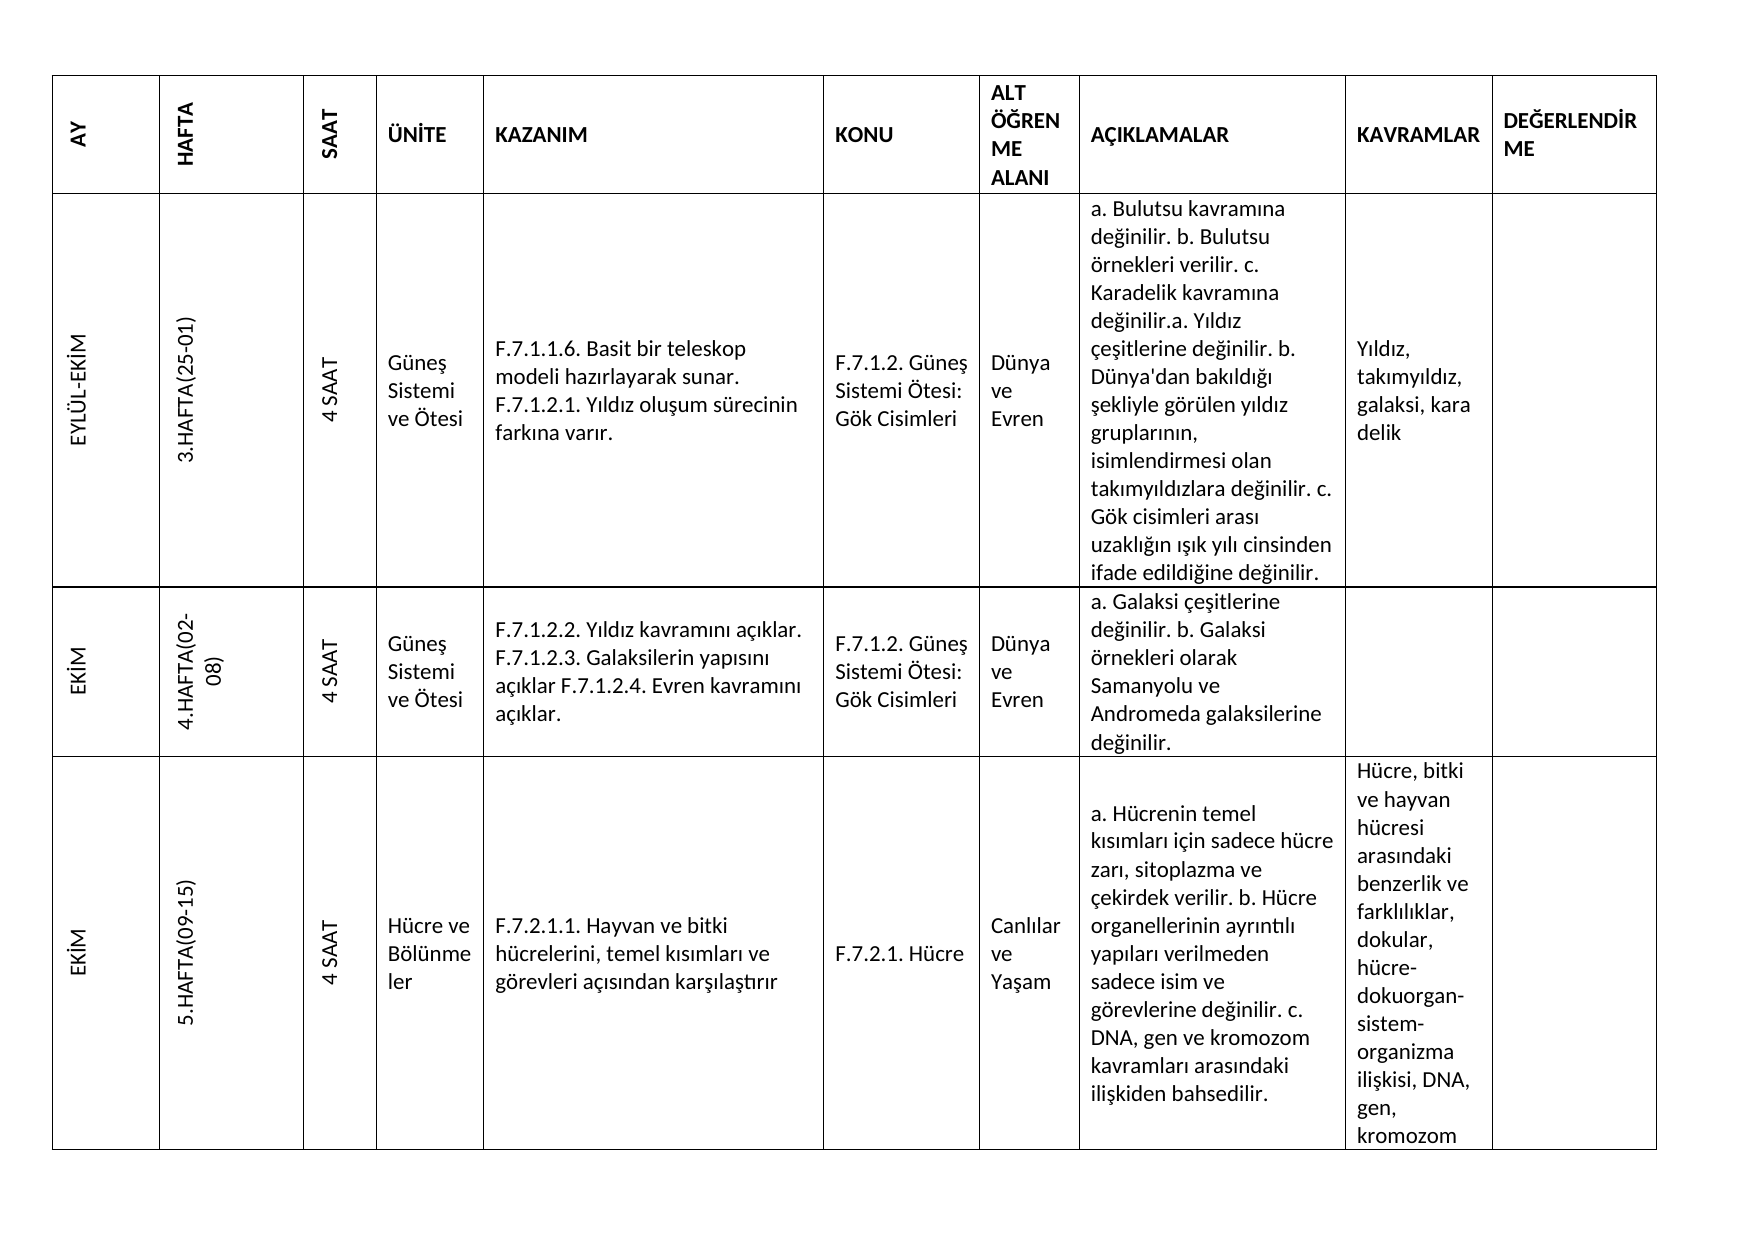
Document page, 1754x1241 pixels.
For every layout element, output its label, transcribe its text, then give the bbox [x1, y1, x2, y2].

table_header DEĞERLENDİRME [1493, 76, 1656, 193]
table_cell Canlılar ve Yaşam [980, 757, 1079, 1149]
table_cell 4 SAAT [304, 757, 376, 1149]
table_cell Güneş Sistemi ve Ötesi [377, 588, 483, 756]
table_cell EKİM [53, 588, 159, 756]
table_header HAFTA [160, 76, 303, 193]
table_cell EYLÜL-EKİM [53, 194, 159, 586]
table_cell F.7.1.2. Güneş Sistemi Ötesi: Gök Cisimleri [824, 588, 979, 756]
table_header SAAT [304, 76, 376, 193]
table_cell Güneş Sistemi ve Ötesi [377, 194, 483, 586]
table_cell a. Hücrenin temel kısımları için sadece hücre zarı, sitoplazma ve çekirdek verilir. b. Hücre organellerinin ayrıntılı yapıları verilmeden sadece isim ve görevlerine değinilir. c. DNA, gen ve kromozom kavramları arasındaki ilişkiden bahsedilir. [1080, 757, 1345, 1149]
table_cell Hücre, bitki ve hayvan hücresi arasındaki benzerlik ve farklılıklar, dokular, hücre-dokuorgan-sistem-organizma ilişkisi, DNA, gen, kromozom [1346, 757, 1492, 1149]
table_cell F.7.1.2.2. Yıldız kavramını açıklar. F.7.1.2.3. Galaksilerin yapısını açıklar F.7.1.2.4. Evren kavramını açıklar. [484, 588, 823, 756]
table_header AÇIKLAMALAR [1080, 76, 1345, 193]
table_cell 3.HAFTA(25-01) [160, 194, 303, 586]
table_cell [1493, 194, 1656, 586]
table_header ALT ÖĞRENME ALANI [980, 76, 1079, 193]
table_cell a. Galaksi çeşitlerine değinilir. b. Galaksi örnekleri olarak Samanyolu ve Andromeda galaksilerine değinilir. [1080, 588, 1345, 756]
table_cell [1493, 757, 1656, 1149]
table_cell Dünya ve Evren [980, 588, 1079, 756]
table_cell Dünya ve Evren [980, 194, 1079, 586]
table_cell F.7.1.2. Güneş Sistemi Ötesi: Gök Cisimleri [824, 194, 979, 586]
table_cell 4 SAAT [304, 588, 376, 756]
table_cell F.7.2.1.1. Hayvan ve bitki hücrelerini, temel kısımları ve görevleri açısından karşılaştırır [484, 757, 823, 1149]
table_header AY [53, 76, 159, 193]
table_cell 5.HAFTA(09-15) [160, 757, 303, 1149]
table_cell [1493, 588, 1656, 756]
table_cell a. Bulutsu kavramına değinilir. b. Bulutsu örnekleri verilir. c. Karadelik kavramına değinilir.a. Yıldız çeşitlerine değinilir. b. Dünya'dan bakıldığı şekliyle görülen yıldız gruplarının, isimlendirmesi olan takımyıldızlara değinilir. c. Gök cisimleri arası uzaklığın ışık yılı cinsinden ifade edildiğine değinilir. [1080, 194, 1345, 586]
table_header ÜNİTE [377, 76, 483, 193]
table_header KAVRAMLAR [1346, 76, 1492, 193]
table_cell F.7.1.1.6. Basit bir teleskop modeli hazırlayarak sunar. F.7.1.2.1. Yıldız oluşum sürecinin farkına varır. [484, 194, 823, 586]
table_header KAZANIM [484, 76, 823, 193]
table_cell Hücre ve Bölünmeler [377, 757, 483, 1149]
table_cell EKİM [53, 757, 159, 1149]
table_cell 4 SAAT [304, 194, 376, 586]
table_cell Yıldız, takımyıldız, galaksi, kara delik [1346, 194, 1492, 586]
table_cell 4.HAFTA(02-08) [160, 588, 303, 756]
table_cell [1346, 588, 1492, 756]
table_cell F.7.2.1. Hücre [824, 757, 979, 1149]
table_header KONU [824, 76, 979, 193]
